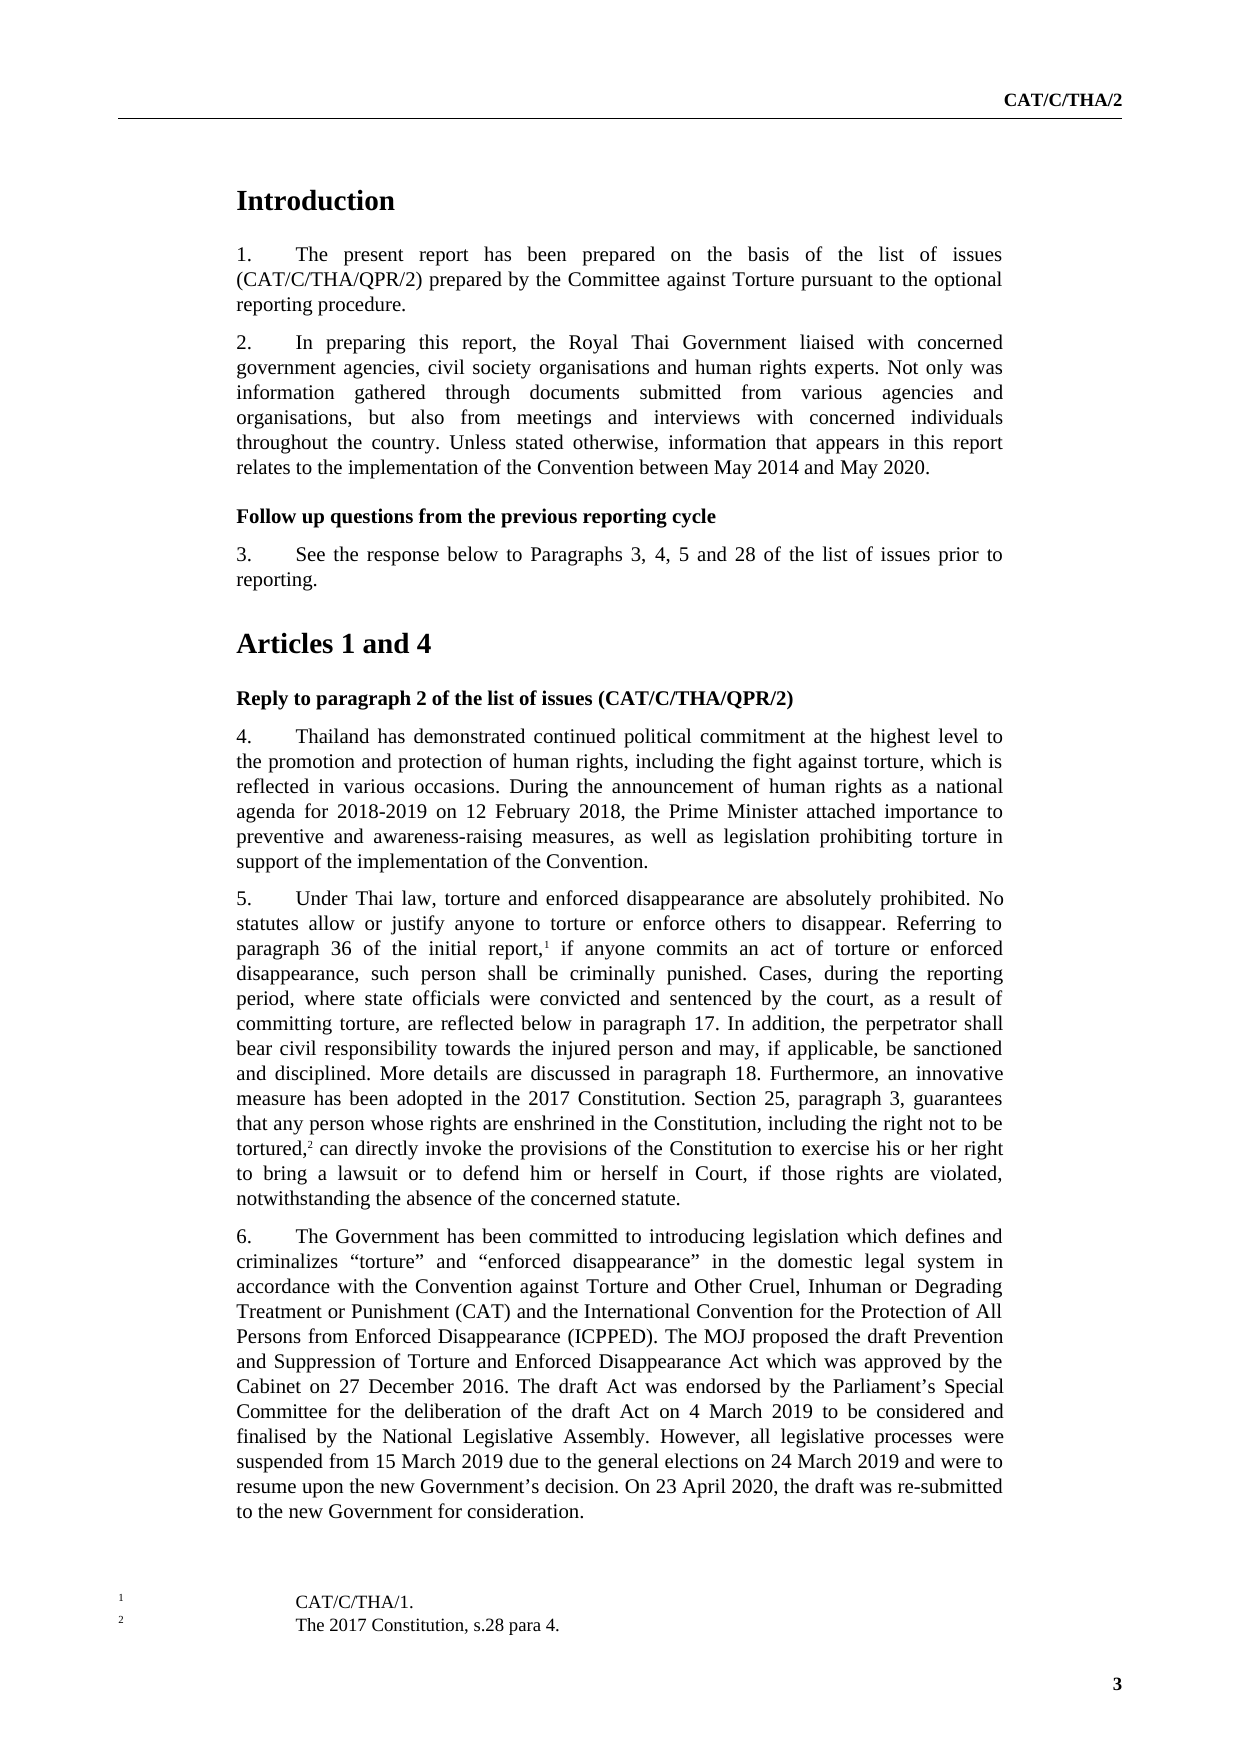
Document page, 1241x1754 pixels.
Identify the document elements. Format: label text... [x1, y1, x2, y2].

text 4. Thailand has demonstrated continued political commitment at the highest level to the promotion and protection of human rights, including the fight against torture, which is reflected in various occasions. During the announcement of human rights as a national agenda for 2018-2019 on 12 February 2018, the Prime Minister attached importance to preventive and awareness-raising measures, as well as legislation prohibiting torture in support of the implementation of the Convention. [236, 723, 1004, 873]
text 1. The present report has been prepared on the basis of the list of issues (CAT/C/THA/QPR/2) prepared by the Committee against Torture pursuant to the optional reporting procedure. [236, 241, 1004, 316]
text Reply to paragraph 2 of the list of issues (CAT/C/THA/QPR/2) [118, 685, 1004, 710]
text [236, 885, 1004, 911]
text 6. The Government has been committed to introducing legislation which defines and criminalizes “torture” and “enforced disappearance” in the domestic legal system in accordance with the Convention against Torture and Other Cruel, Inhuman or Degrading Treatment or Punishment (CAT) and the International Convention for the Protection of All Persons from Enforced Disappearance (ICPPED). The MOJ proposed the draft Prevention and Suppression of Torture and Enforced Disappearance Act which was approved by the Cabinet on 27 December 2016. The draft Act was endorsed by the Parliament’s Special Committee for the deliberation of the draft Act on 4 March 2019 to be considered and finalised by the National Legislative Assembly. However, all legislative processes were suspended from 15 March 2019 due to the general elections on 24 March 2019 and were to resume upon the new Government’s decision. On 23 April 2020, the draft was re-submitted to the new Government for consideration. [236, 1223, 1004, 1523]
text Follow up questions from the previous reporting cycle [118, 504, 1004, 529]
text Articles 1 and 4 [118, 629, 1004, 660]
text 2. In preparing this report, the Royal Thai Government liaised with concerned government agencies, civil society organisations and human rights experts. Not only was information gathered through documents submitted from various agencies and organisations, but also from meetings and interviews with concerned individuals throughout the country. Unless stated otherwise, information that appears in this report relates to the implementation of the Convention between May 2014 and May 2020. [236, 329, 1004, 479]
text Introduction [118, 185, 1004, 216]
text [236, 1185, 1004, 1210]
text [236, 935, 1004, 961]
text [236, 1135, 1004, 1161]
text 3. See the response below to Paragraphs 3, 4, 5 and 28 of the list of issues prior to reporting. [236, 541, 1004, 591]
